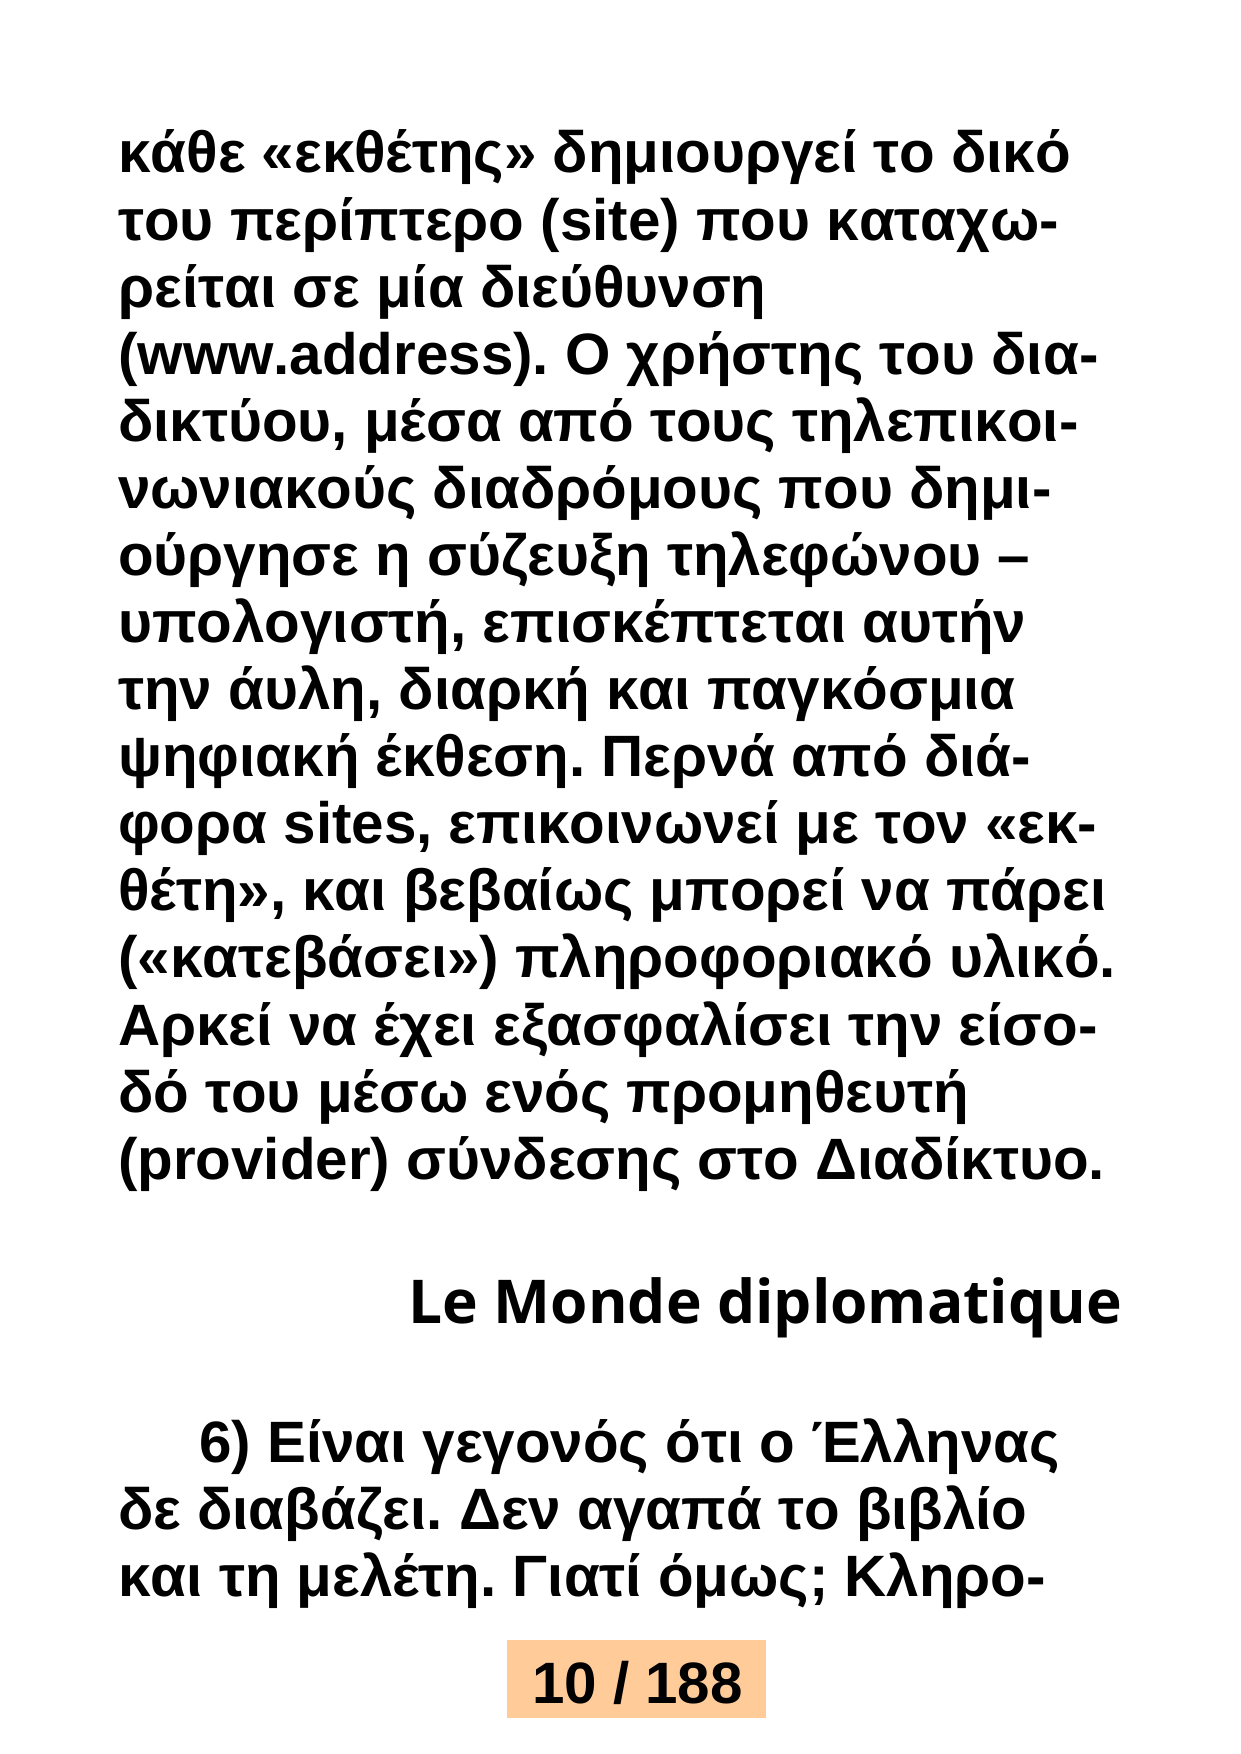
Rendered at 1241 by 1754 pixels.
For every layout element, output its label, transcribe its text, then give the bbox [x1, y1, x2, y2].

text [118, 1408, 1122, 1609]
text Le Monde diplomatique [118, 1258, 1122, 1341]
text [118, 118, 1122, 1191]
